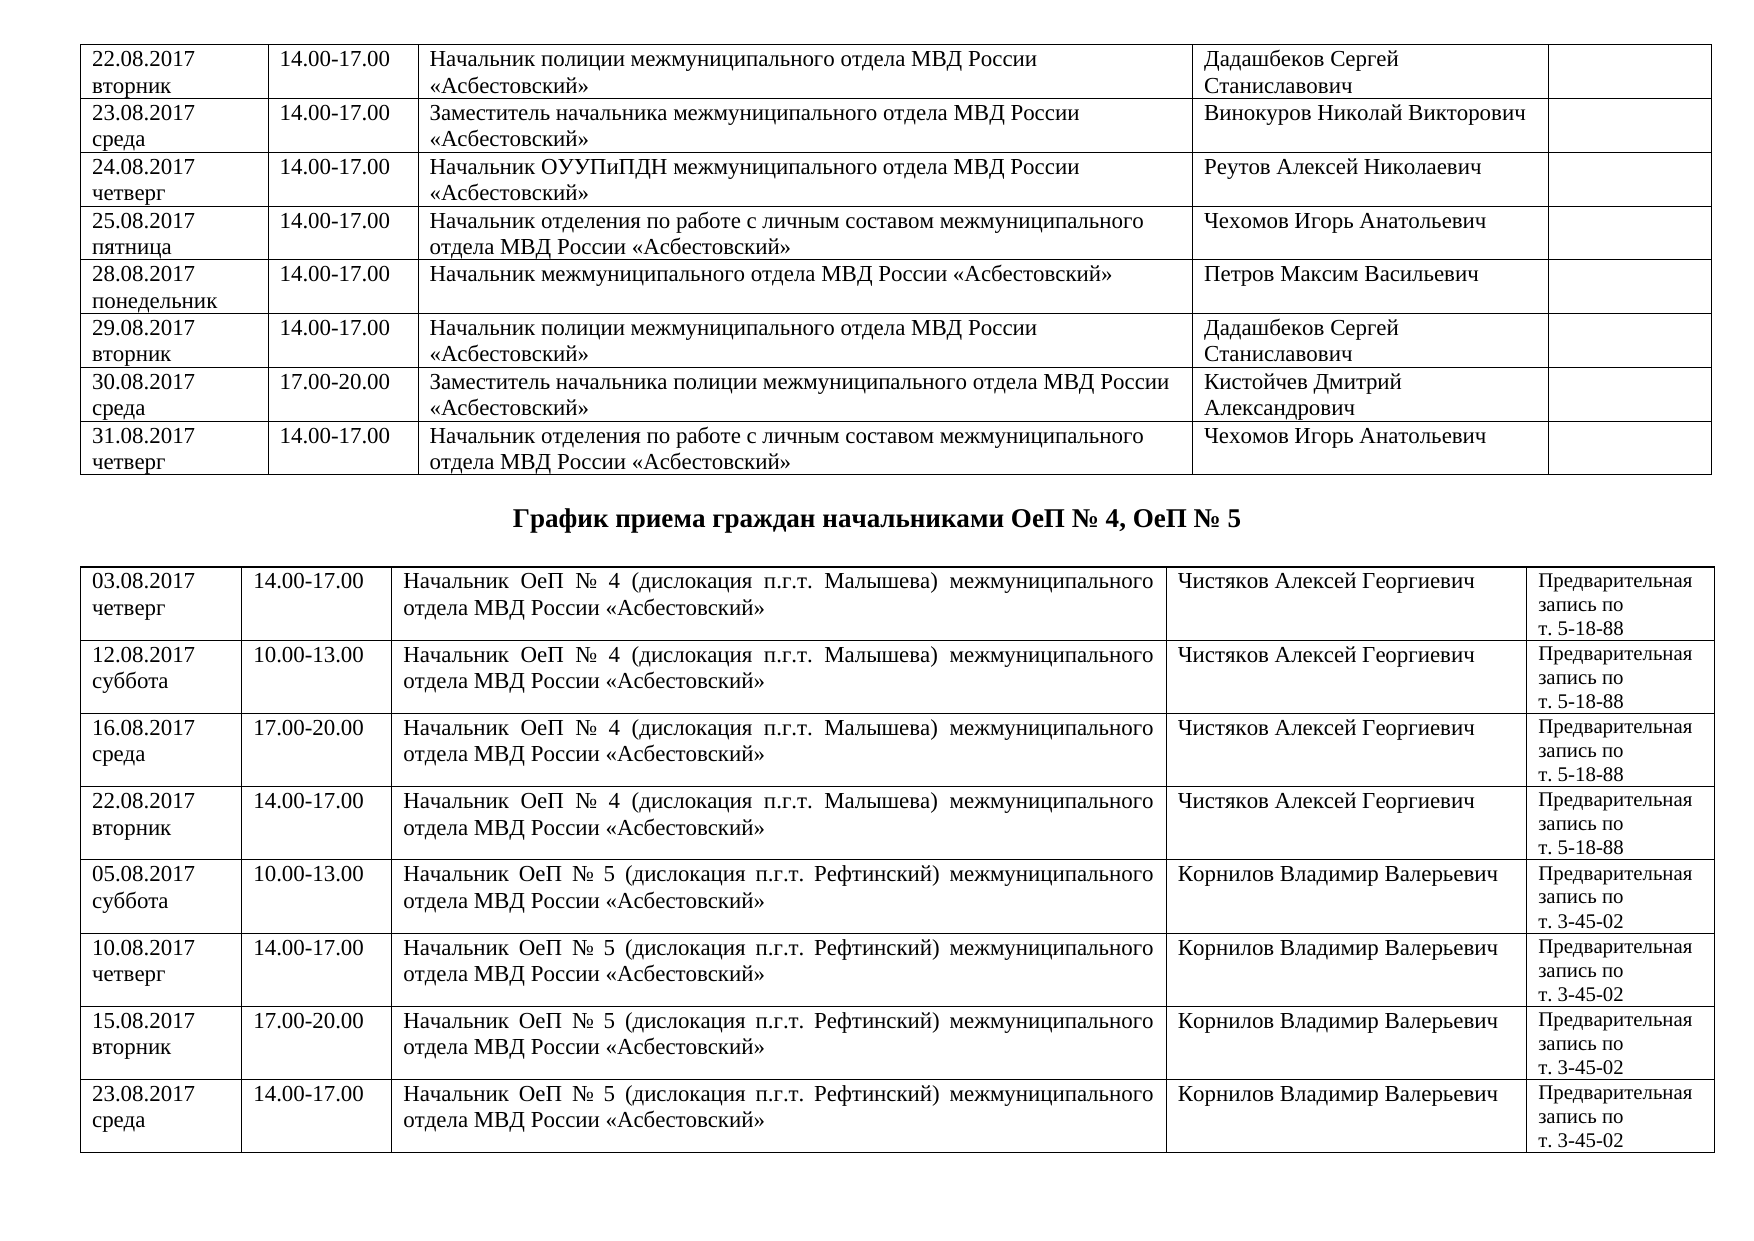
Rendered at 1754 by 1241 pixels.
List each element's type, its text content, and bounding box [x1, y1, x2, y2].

table_cell Предварительная запись по т. 3-45-02 [1527, 934, 1714, 1006]
table_cell 14.00-17.00 [242, 934, 391, 1006]
table_cell Чехомов Игорь Анатольевич [1193, 422, 1548, 474]
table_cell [419, 45, 1192, 98]
table_cell 29.08.2017 вторник [81, 314, 268, 367]
table_cell 22.08.2017 вторник [81, 45, 268, 98]
text График приема граждан начальниками ОеП № 4, ОеП № 5 [118, 502, 1636, 533]
table_cell 14.00-17.00 [242, 1080, 391, 1152]
table_cell 10.08.2017 четверг [81, 934, 241, 1006]
table_cell Предварительная запись по т. 3-45-02 [1527, 1007, 1714, 1079]
table_cell Начальник отделения по работе с личным составом межмуниципального отдела МВД России «Асбестовский» [419, 422, 1192, 474]
table_cell 14.00-17.00 [269, 45, 418, 98]
table_cell 30.08.2017 среда [81, 368, 268, 421]
table_cell Начальник ОеП № 4 (дислокация п.г.т. Малышева) межмуниципального отдела МВД России «Асбестовский» [392, 787, 1166, 859]
table_cell Кистойчев Дмитрий Александрович [1193, 368, 1548, 421]
table_cell Корнилов Владимир Валерьевич [1167, 1080, 1526, 1152]
table_header 03.08.2017 четверг [81, 568, 241, 640]
table_cell Реутов Алексей Николаевич [1193, 153, 1548, 206]
table_cell [1549, 368, 1711, 421]
table_cell [1549, 314, 1711, 367]
table_cell Винокуров Николай Викторович [1193, 99, 1548, 152]
table_cell Корнилов Владимир Валерьевич [1167, 1007, 1526, 1079]
table_cell 14.00-17.00 [242, 787, 391, 859]
table_cell [1549, 45, 1711, 98]
table_cell 10.00-13.00 [242, 860, 391, 933]
table_header 14.00-17.00 [242, 568, 391, 640]
table_cell [1549, 153, 1711, 206]
table_cell 14.00-17.00 [269, 422, 418, 474]
table_cell 31.08.2017 четверг [81, 422, 268, 474]
table_cell 14.00-17.00 [269, 99, 418, 152]
table_cell Предварительная запись по т. 5-18-88 [1527, 787, 1714, 859]
table_cell Чистяков Алексей Георгиевич [1167, 787, 1526, 859]
table_header Чистяков Алексей Георгиевич [1167, 568, 1526, 640]
table_cell 23.08.2017 среда [81, 1080, 241, 1152]
table_cell [1549, 260, 1711, 313]
table_cell Начальник ОеП № 4 (дислокация п.г.т. Малышева) межмуниципального отдела МВД России «Асбестовский» [392, 641, 1166, 713]
table_cell 12.08.2017 суббота [81, 641, 241, 713]
table_cell 17.00-20.00 [269, 368, 418, 421]
table_cell 22.08.2017 вторник [81, 787, 241, 859]
table_cell [1549, 207, 1711, 259]
table_cell Дадашбеков Сергей Станиславович [1193, 45, 1548, 98]
table_cell 28.08.2017 понедельник [81, 260, 268, 313]
table_cell 14.00-17.00 [269, 153, 418, 206]
table_cell 16.08.2017 среда [81, 714, 241, 786]
table_cell Начальник межмуниципального отдела МВД России «Асбестовский» [419, 260, 1192, 313]
table_cell Предварительная запись по т. 5-18-88 [1527, 714, 1714, 786]
table_cell Предварительная запись по т. 3-45-02 [1527, 1080, 1714, 1152]
table_cell [1549, 99, 1711, 152]
table_cell 14.00-17.00 [269, 260, 418, 313]
table_cell 17.00-20.00 [242, 714, 391, 786]
table_cell Начальник ОУУПиПДН межмуниципального отдела МВД России «Асбестовский» [419, 153, 1192, 206]
table_header Предварительная запись по т. 5-18-88 [1527, 568, 1714, 640]
table_cell Чистяков Алексей Георгиевич [1167, 641, 1526, 713]
table_cell 17.00-20.00 [242, 1007, 391, 1079]
table_cell Заместитель начальника полиции межмуниципального отдела МВД России «Асбестовский» [419, 368, 1192, 421]
table_cell Чехомов Игорь Анатольевич [1193, 207, 1548, 259]
table_cell Начальник ОеП № 4 (дислокация п.г.т. Малышева) межмуниципального отдела МВД России «Асбестовский» [392, 714, 1166, 786]
table_cell Чистяков Алексей Георгиевич [1167, 714, 1526, 786]
table_cell 10.00-13.00 [242, 641, 391, 713]
table_cell Предварительная запись по т. 3-45-02 [1527, 860, 1714, 933]
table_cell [419, 99, 1192, 152]
table_cell 14.00-17.00 [269, 314, 418, 367]
table_cell Корнилов Владимир Валерьевич [1167, 860, 1526, 933]
table_header Начальник ОеП № 4 (дислокация п.г.т. Малышева) межмуниципального отдела МВД России «Асбестовский» [392, 568, 1166, 640]
table_cell Начальник ОеП № 5 (дислокация п.г.т. Рефтинский) межмуниципального отдела МВД России «Асбестовский» [392, 934, 1166, 1006]
table_cell 05.08.2017 суббота [81, 860, 241, 933]
table_cell Дадашбеков Сергей Станиславович [1193, 314, 1548, 367]
table_cell Начальник полиции межмуниципального отдела МВД России «Асбестовский» [419, 314, 1192, 367]
table_cell [1549, 422, 1711, 474]
table_cell 24.08.2017 четверг [81, 153, 268, 206]
table_cell 14.00-17.00 [269, 207, 418, 259]
table_cell 23.08.2017 среда [81, 99, 268, 152]
table_cell 25.08.2017 пятница [81, 207, 268, 259]
table_cell Петров Максим Васильевич [1193, 260, 1548, 313]
table_cell Предварительная запись по т. 5-18-88 [1527, 641, 1714, 713]
table_cell Начальник ОеП № 5 (дислокация п.г.т. Рефтинский) межмуниципального отдела МВД России «Асбестовский» [392, 1080, 1166, 1152]
table_cell Начальник ОеП № 5 (дислокация п.г.т. Рефтинский) межмуниципального отдела МВД России «Асбестовский» [392, 860, 1166, 933]
table_cell 15.08.2017 вторник [81, 1007, 241, 1079]
table_cell Корнилов Владимир Валерьевич [1167, 934, 1526, 1006]
table_cell Начальник ОеП № 5 (дислокация п.г.т. Рефтинский) межмуниципального отдела МВД России «Асбестовский» [392, 1007, 1166, 1079]
table_cell Начальник отделения по работе с личным составом межмуниципального отдела МВД России «Асбестовский» [419, 207, 1192, 259]
